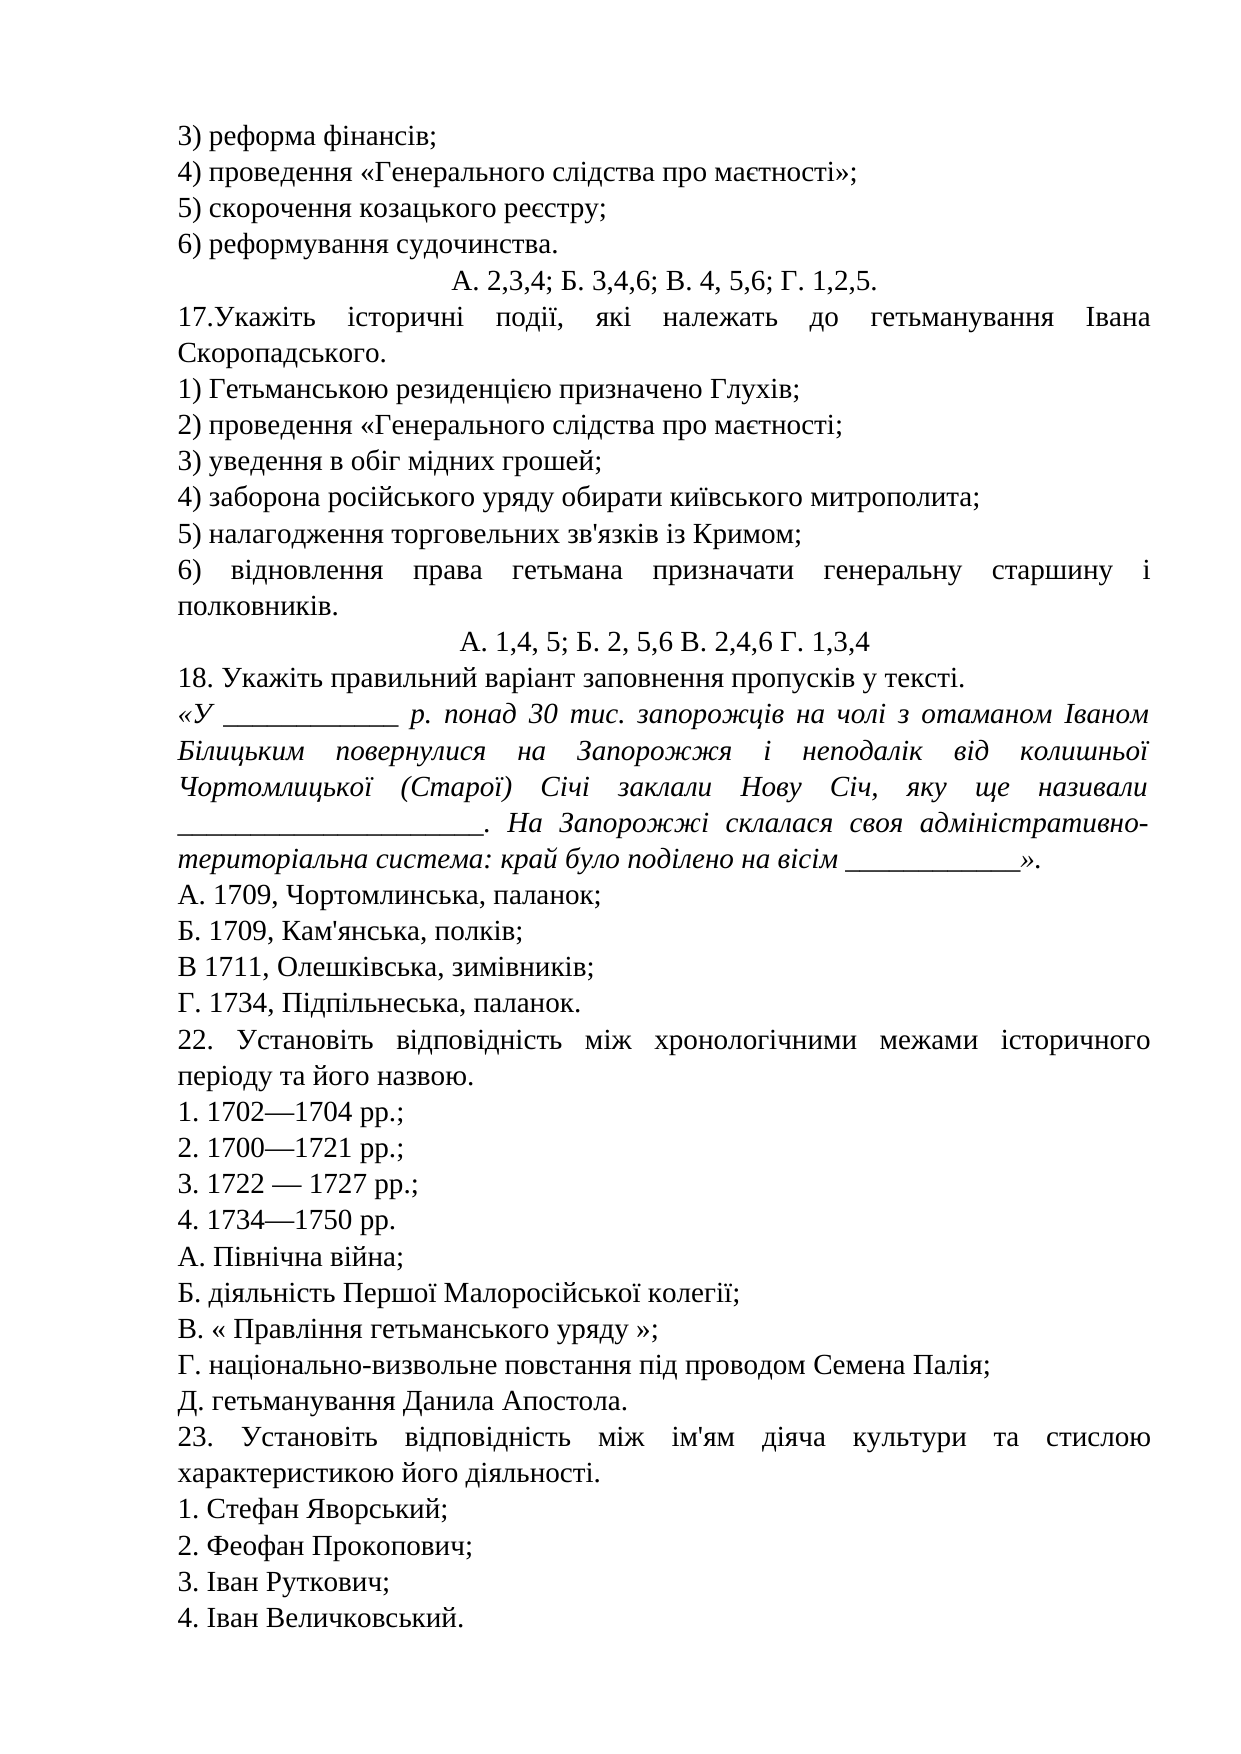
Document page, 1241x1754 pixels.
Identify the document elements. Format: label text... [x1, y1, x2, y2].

text 3) уведення в обіг мідних грошей; [177, 443, 1152, 477]
text 1. Стефан Яворський; [177, 1492, 1152, 1525]
text 6) реформування судочинства. [177, 227, 1152, 260]
text 17.Укажіть історичні події, які належать до гетьманування Івана Скоропадського. [177, 299, 1152, 368]
text В 1711, Олешківська, зимівників; [177, 949, 1152, 983]
text Б. діяльність Першої Малоросійської колегії; [177, 1275, 1152, 1308]
text «У ____________ р. понад 30 тис. запорожців на чолі з отаманом Іваном Білицьким повернулися на Запорожжя і неподалік від колишньої Чортомлицької (Старої) Січі заклали Нову Січ, яку ще називали _____________________. На Запорожжі склалася своя адміністративно-територіальна система: край було поділено на вісім ____________». [177, 696, 1152, 874]
text 3. Іван Руткович; [177, 1564, 1152, 1597]
text А. 1,4, 5; Б. 2, 5,6 В. 2,4,6 Г. 1,3,4 [177, 624, 1152, 658]
text Д. гетьманування Данила Апостола. [177, 1383, 1152, 1417]
text Г. 1734, Підпільнеська, паланок. [177, 986, 1152, 1019]
text 4) заборона російського уряду обирати київського митрополита; [177, 479, 1152, 513]
text 18. Укажіть правильний варіант заповнення пропусків у тексті. [177, 660, 1152, 694]
text А. 1709, Чортомлинська, паланок; [177, 877, 1152, 911]
text 3. 1722 — 1727 рр.; [177, 1166, 1152, 1200]
text 2. Феофан Прокопович; [177, 1528, 1152, 1561]
text Г. національно-визвольне повстання під проводом Семена Палія; [177, 1347, 1152, 1381]
text 5) скорочення козацького реєстру; [177, 190, 1152, 224]
text 2. 1700—1721 рр.; [177, 1130, 1152, 1164]
text 6) відновлення права гетьмана призначати генеральну старшину і полковників. [177, 552, 1152, 622]
text 4. Іван Величковський. [177, 1600, 1152, 1634]
text Б. 1709, Кам'янська, полків; [177, 913, 1152, 947]
text 5) налагодження торговельних зв'язків із Кримом; [177, 516, 1152, 549]
text 4) проведення «Генерального слідства про маєтності»; [177, 154, 1152, 188]
text А. 2,3,4; Б. 3,4,6; В. 4, 5,6; Г. 1,2,5. [177, 263, 1152, 296]
text 4. 1734—1750 рр. [177, 1202, 1152, 1236]
text 1. 1702—1704 рр.; [177, 1094, 1152, 1128]
text 22. Установіть відповідність між хронологічними межами історичного періоду та його назвою. [177, 1022, 1152, 1091]
text 1) Гетьманською резиденцією призначено Глухів; [177, 371, 1152, 405]
text 3) реформа фінансів; [177, 118, 1152, 152]
text 23. Установіть відповідність між ім'ям діяча культури та стислою характеристикою його діяльності. [177, 1419, 1152, 1489]
text А. Північна війна; [177, 1239, 1152, 1272]
text 2) проведення «Генерального слідства про маєтності; [177, 407, 1152, 441]
text В. « Правління гетьманського уряду »; [177, 1311, 1152, 1344]
